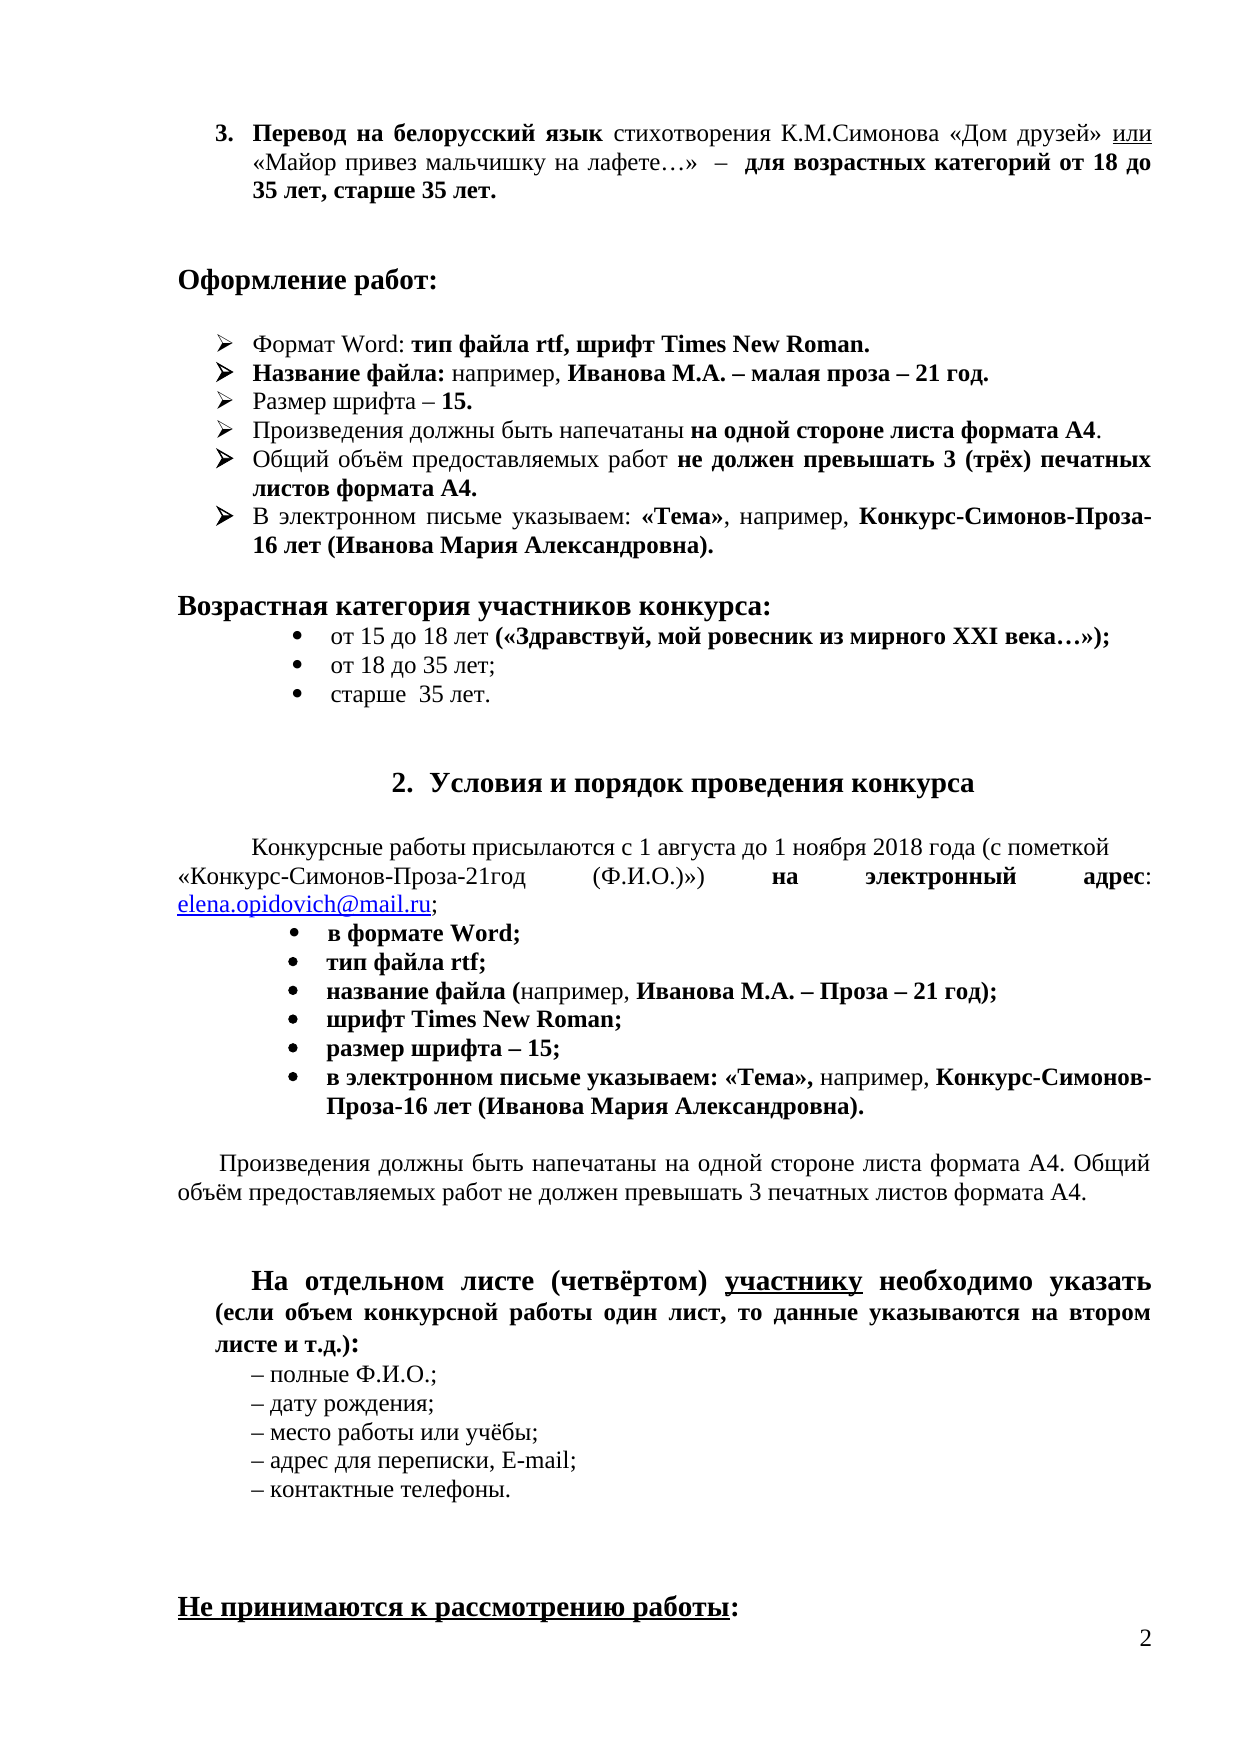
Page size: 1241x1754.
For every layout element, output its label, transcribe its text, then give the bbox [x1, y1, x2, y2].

list от 18 до 35 лет; [293, 650, 1152, 679]
list шрифт Times New Roman; [288, 1004, 1152, 1033]
text Конкурсные работы присылаются с 1 августа до 1 ноября 2018 года (с пометкой [215, 832, 1152, 861]
list название файла (например, Иванова М.А. – Проза – 21 год); [288, 976, 1152, 1004]
text На отдельном листе (четвёртом) участнику необходимо указать (если объем конкурсной работы один лист, то данные указываются на втором листе и т.д.): [215, 1263, 1152, 1359]
text – контактные телефоны. [215, 1474, 1152, 1503]
text Оформление работ: [177, 262, 1152, 295]
text – полные Ф.И.О.; [215, 1359, 1152, 1388]
list размер шрифта – 15; [288, 1033, 1152, 1062]
list тип файла rtf; [288, 947, 1152, 976]
list Формат Word: тип файла rtf, шрифт Times New Roman. [215, 329, 1152, 358]
text – дату рождения; [215, 1388, 1152, 1417]
list Размер шрифта – 15. [215, 386, 1152, 415]
list В электронном письме указываем: «Тема», например, Конкурс-Симонов-Проза-16 лет (Иванова Мария Александровна). [215, 501, 1152, 559]
list Условия и порядок проведения конкурса [215, 765, 1152, 798]
list Перевод на белорусский язык стихотворения К.М.Симонова «Дом друзей» или «Майор привез мальчишку на лафете…» – для возрастных категорий от 18 до 35 лет, старше 35 лет. [215, 118, 1152, 204]
text «Конкурс-Симонов-Проза-21год (Ф.И.О.)») на электронный адрес: elena.opidovich@mail.ru; [177, 861, 1152, 918]
list старше 35 лет. [293, 679, 1152, 707]
text – место работы или учёбы; [215, 1417, 1152, 1445]
list от 15 до 18 лет («Здравствуй, мой ровесник из мирного XXI века…»); [293, 621, 1152, 650]
text Не принимаются к рассмотрению работы: [177, 1589, 1152, 1623]
text Произведения должны быть напечатаны на одной стороне листа формата А4. Общий объём предоставляемых работ не должен превышать 3 печатных листов формата А4. [177, 1148, 1152, 1206]
list в электронном письме указываем: «Тема», например, Конкурс-Симонов-Проза-16 лет (Иванова Мария Александровна). [288, 1062, 1152, 1119]
list Произведения должны быть напечатаны на одной стороне листа формата А4. [215, 415, 1152, 444]
list Общий объём предоставляемых работ не должен превышать 3 (трёх) печатных листов формата А4. [215, 444, 1152, 501]
text Возрастная категория участников конкурса: [177, 588, 1152, 621]
list в формате Word; [290, 918, 1152, 947]
list Название файла: например, Иванова М.А. – малая проза – 21 год. [215, 358, 1152, 386]
text – адрес для переписки, E-mail; [215, 1445, 1152, 1474]
